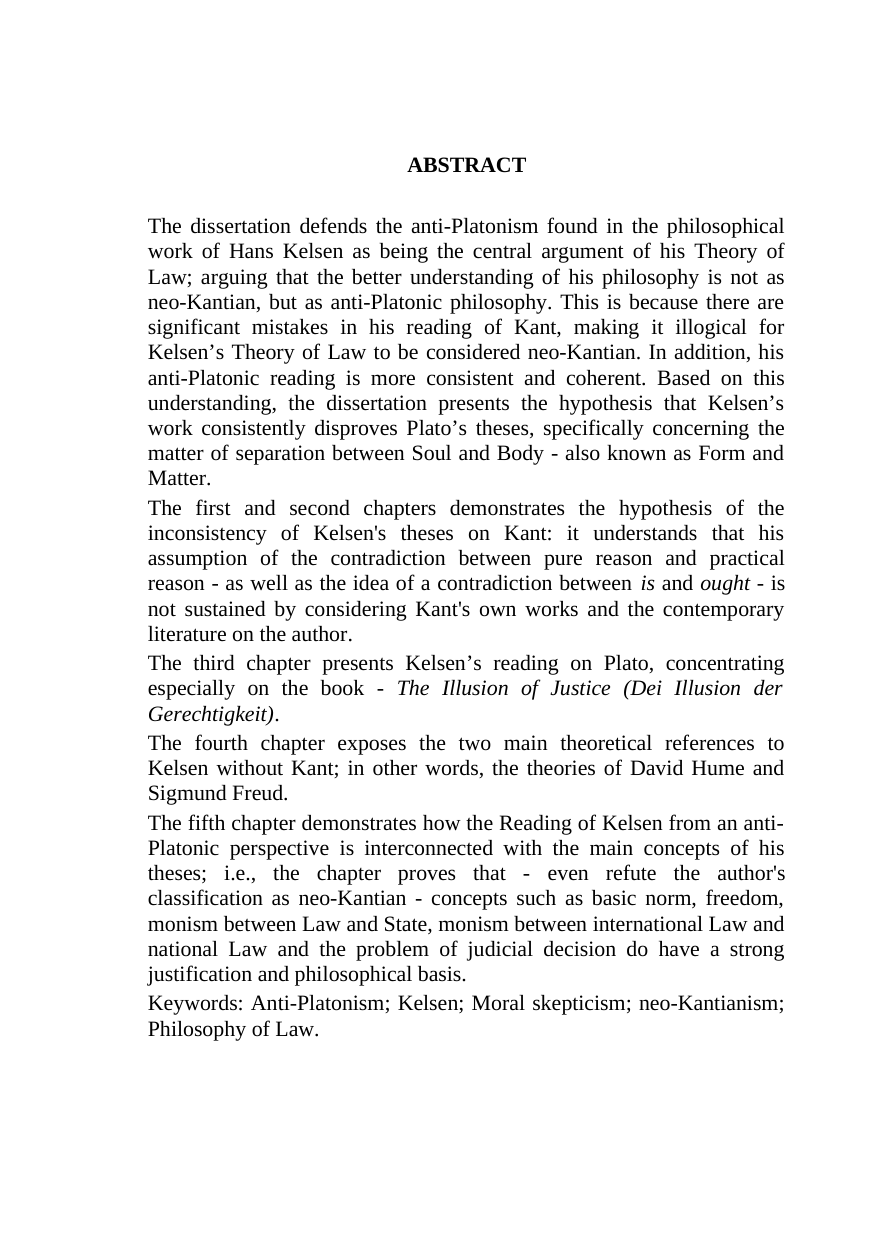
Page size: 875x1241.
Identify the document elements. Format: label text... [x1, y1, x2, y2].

text The fifth chapter demonstrates how the Reading of Kelsen from an anti-Platonic perspective is interconnected with the main concepts of his theses; i.e., the chapter proves that - even refute the author's classification as neo-Kantian - concepts such as basic norm, freedom, monism between Law and State, monism between international Law and national Law and the problem of judicial decision do have a strong justification and philosophical basis. [148, 810, 785, 986]
text The third chapter presents Kelsen’s reading on Plato, concentrating especially on the book - The Illusion of Justice (Dei Illusion der Gerechtigkeit). [148, 650, 785, 726]
text The fourth chapter exposes the two main theoretical references to Kelsen without Kant; in other words, the theories of David Hume and Sigmund Freud. [148, 730, 785, 806]
text Keywords: Anti-Platonism; Kelsen; Moral skepticism; neo-Kantianism; Philosophy of Law. [148, 990, 785, 1041]
text The first and second chapters demonstrates the hypothesis of the inconsistency of Kelsen's theses on Kant: it understands that his assumption of the contradiction between pure reason and practical reason - as well as the idea of a contradiction between is and ought - is not sustained by considering Kant's own works and the contemporary literature on the author. [148, 495, 785, 646]
text The dissertation defends the anti-Platonism found in the philosophical work of Hans Kelsen as being the central argument of his Theory of Law; arguing that the better understanding of his philosophy is not as neo-Kantian, but as anti-Platonic philosophy. This is because there are significant mistakes in his reading of Kant, making it illogical for Kelsen’s Theory of Law to be considered neo-Kantian. In addition, his anti-Platonic reading is more consistent and coherent. Based on this understanding, the dissertation presents the hypothesis that Kelsen’s work consistently disproves Plato’s theses, specifically concerning the matter of separation between Soul and Body - also known as Form and Matter. [148, 213, 785, 491]
text ABSTRACT [148, 152, 785, 177]
